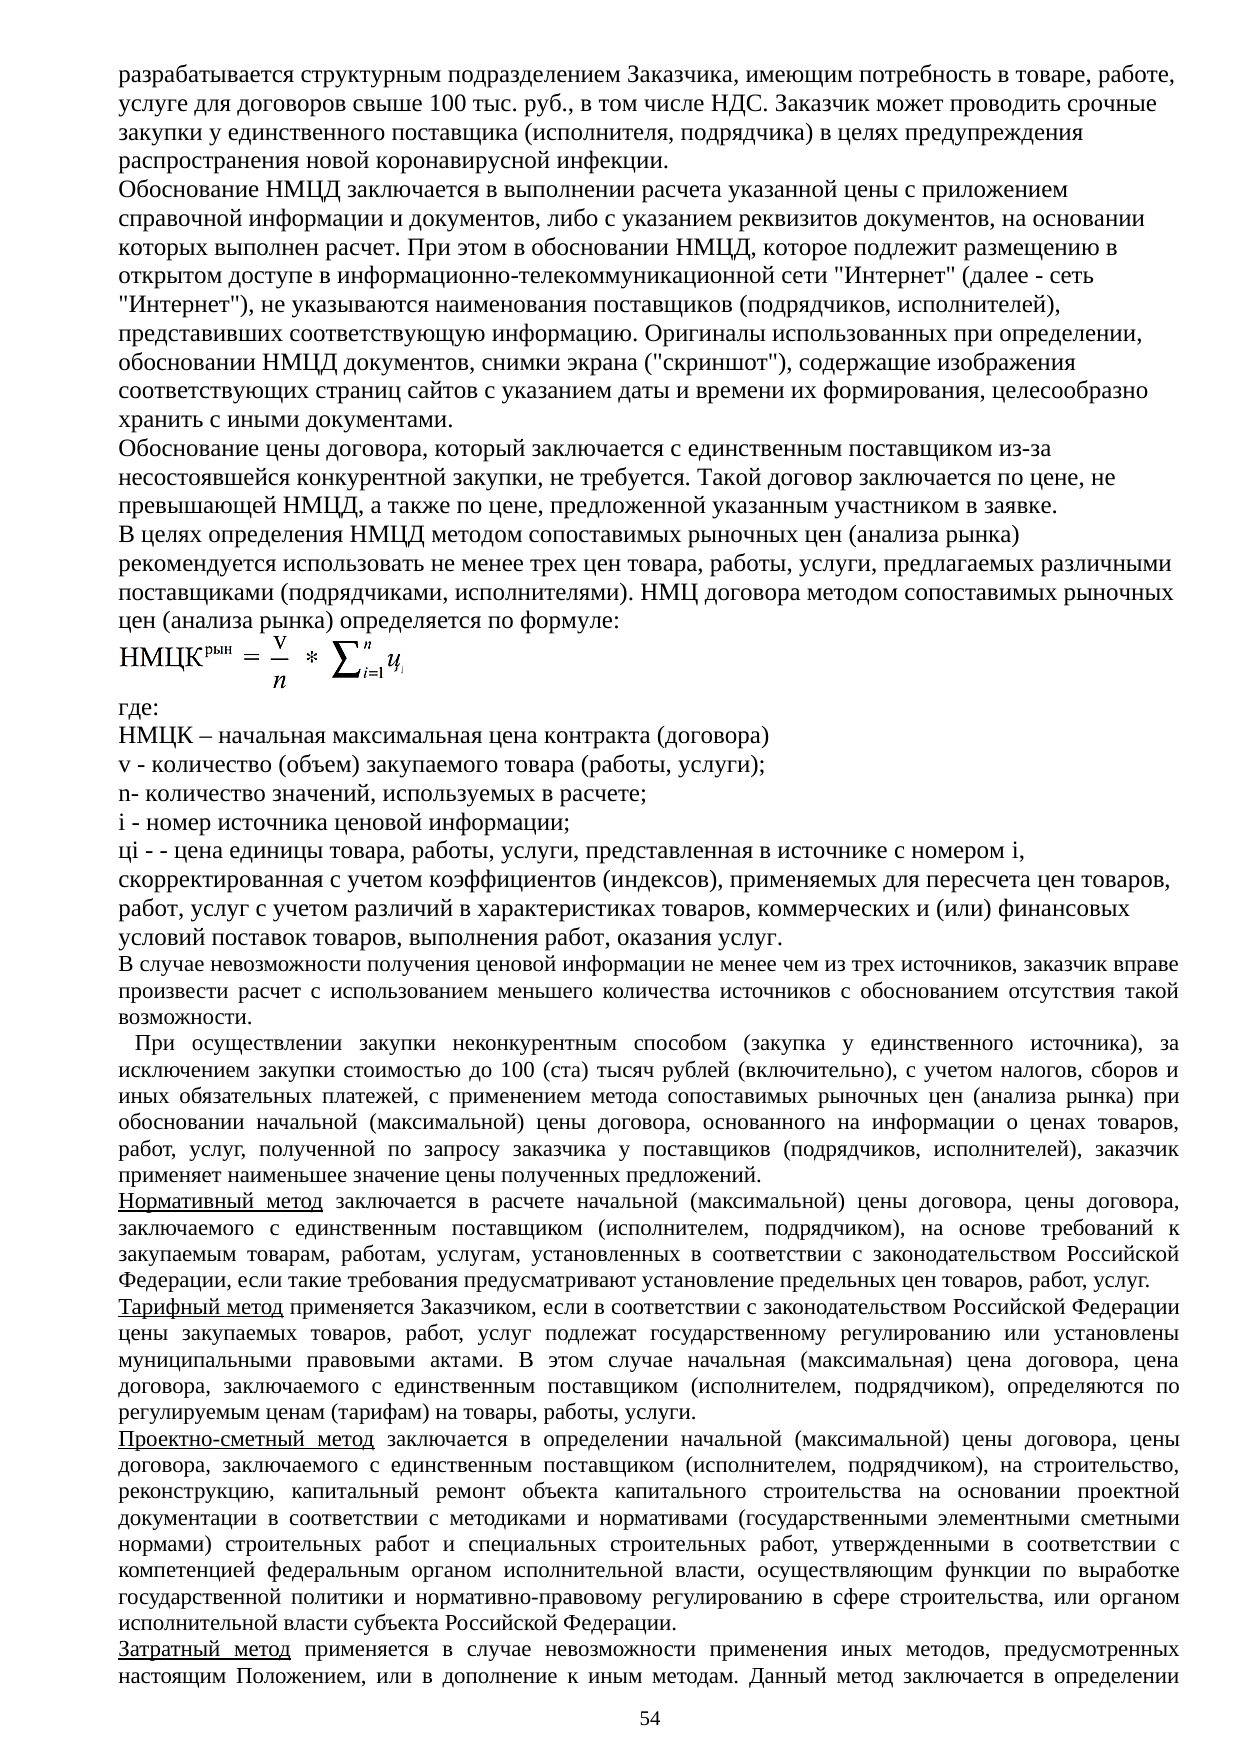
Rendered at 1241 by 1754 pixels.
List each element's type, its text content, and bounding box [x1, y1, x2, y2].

picture [118, 634, 403, 692]
text В целях определения НМЦД методом сопоставимых рыночных цен (анализа рынка) рекомендуется использовать не менее трех цен товара, работы, услуги, предлагаемых различными поставщиками (подрядчиками, исполнителями). НМЦ договора методом сопоставимых рыночных цен (анализа рынка) определяется по формуле: [118, 519, 1181, 634]
text Нормативный метод заключается в расчете начальной (максимальной) цены договора, цены договора, заключаемого с единственным поставщиком (исполнителем, подрядчиком), на основе требований к закупаемым товарам, работам, услугам, установленных в соответствии с законодательством Российской Федерации, если такие требования предусматривают установление предельных цен товаров, работ, услуг. [118, 1187, 1181, 1293]
text n- количество значений, используемых в расчете; [118, 778, 1181, 807]
text Проектно-сметный метод заключается в определении начальной (максимальной) цены договора, цены договора, заключаемого с единственным поставщиком (исполнителем, подрядчиком), на строительство, реконструкцию, капитальный ремонт объекта капитального строительства на основании проектной документации в соответствии с методиками и нормативами (государственными элементными сметными нормами) строительных работ и специальных строительных работ, утвержденными в соответствии с компетенцией федеральным органом исполнительной власти, осуществляющим функции по выработке государственной политики и нормативно-правовому регулированию в сфере строительства, или органом исполнительной власти субъекта Российской Федерации. [118, 1425, 1181, 1636]
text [118, 59, 1181, 174]
text НМЦК – начальная максимальная цена контракта (договора) [118, 720, 1181, 749]
text Обоснование цены договора, который заключается с единственным поставщиком из-за несостоявшейся конкурентной закупки, не требуется. Такой договор заключается по цене, не превышающей НМЦД, а также по цене, предложенной указанным участником в заявке. [118, 433, 1181, 519]
text цi - - цена единицы товара, работы, услуги, представленная в источнике с номером i, скорректированная с учетом коэффициентов (индексов), применяемых для пересчета цен товаров, работ, услуг с учетом различий в характеристиках товаров, коммерческих и (или) финансовых условий поставок товаров, выполнения работ, оказания услуг. [118, 835, 1181, 950]
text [118, 1636, 1181, 1688]
text В случае невозможности получения ценовой информации не менее чем из трех источников, заказчик вправе произвести расчет с использованием меньшего количества источников с обоснованием отсутствия такой возможности. [118, 950, 1181, 1029]
text Обоснование НМЦД заключается в выполнении расчета указанной цены с приложением справочной информации и документов, либо с указанием реквизитов документов, на основании которых выполнен расчет. При этом в обосновании НМЦД, которое подлежит размещению в открытом доступе в информационно-телекоммуникационной сети "Интернет" (далее - сеть "Интернет"), не указываются наименования поставщиков (подрядчиков, исполнителей), представивших соответствующую информацию. Оригиналы использованных при определении, обосновании НМЦД документов, снимки экрана ("скриншот"), содержащие изображения соответствующих страниц сайтов с указанием даты и времени их формирования, целесообразно хранить с иными документами. [118, 174, 1181, 433]
text v - количество (объем) закупаемого товара (работы, услуги); [118, 749, 1181, 778]
text где: [118, 692, 1181, 720]
text Тарифный метод применяется Заказчиком, если в соответствии с законодательством Российской Федерации цены закупаемых товаров, работ, услуг подлежат государственному регулированию или установлены муниципальными правовыми актами. В этом случае начальная (максимальная) цена договора, цена договора, заключаемого с единственным поставщиком (исполнителем, подрядчиком), определяются по регулируемым ценам (тарифам) на товары, работы, услуги. [118, 1293, 1181, 1425]
text i - номер источника ценовой информации; [118, 807, 1181, 835]
text При осуществлении закупки неконкурентным способом (закупка у единственного источника), за исключением закупки стоимостью до 100 (ста) тысяч рублей (включительно), с учетом налогов, сборов и иных обязательных платежей, с применением метода сопоставимых рыночных цен (анализа рынка) при обосновании начальной (максимальной) цены договора, основанного на информации о ценах товаров, работ, услуг, полученной по запросу заказчика у поставщиков (подрядчиков, исполнителей), заказчик применяет наименьшее значение цены полученных предложений. [118, 1029, 1181, 1187]
